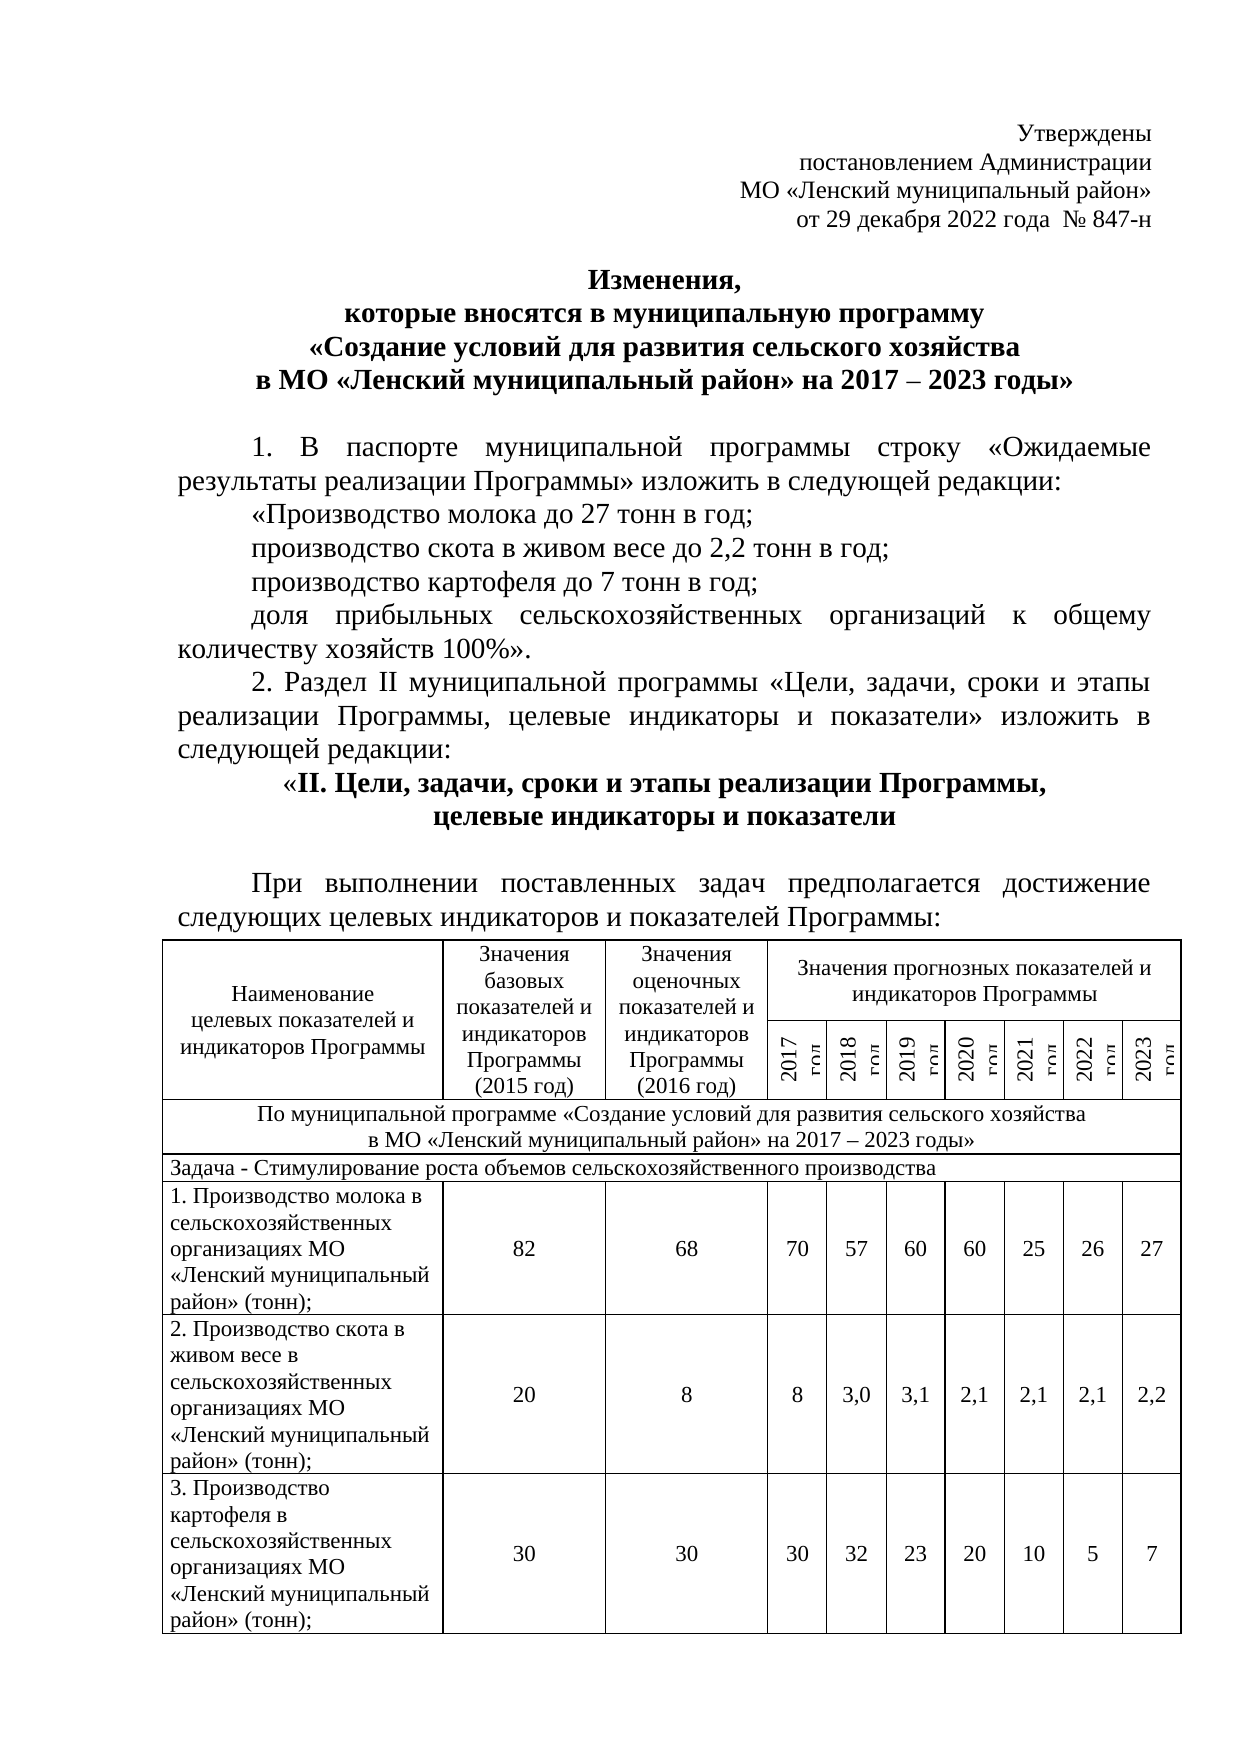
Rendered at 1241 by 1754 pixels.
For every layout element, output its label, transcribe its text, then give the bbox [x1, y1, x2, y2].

table_cell 7 [1123, 1474, 1180, 1632]
table_header Наименование целевых показателей и индикаторов Программы [163, 941, 442, 1099]
table_cell 60 [946, 1182, 1004, 1314]
text производство картофеля до 7 тонн в год; [177, 564, 1152, 597]
table_cell 32 [827, 1474, 886, 1632]
table_header Значения базовых показателей и индикаторов Программы (2015 год) [444, 941, 605, 1099]
text постановлением Администрации [118, 147, 1152, 176]
text которые вносятся в муниципальную программу [177, 295, 1152, 329]
text Изменения, [118, 262, 1152, 295]
table_cell 60 [887, 1182, 944, 1314]
table_cell 3,1 [887, 1315, 944, 1473]
table_cell 2022 год [1064, 1021, 1122, 1099]
table_cell 2. Производство скота в живом весе в сельскохозяйственных организациях МО «Ленский муниципальный район» (тонн); [163, 1315, 442, 1473]
text производство скота в живом весе до 2,2 тонн в год; [177, 530, 1152, 564]
table_cell 2019 год [887, 1021, 944, 1099]
text 1. В паспорте муниципальной программы строку «Ожидаемые результаты реализации Программы» изложить в следующей редакции: [177, 429, 1152, 497]
table_header Значения прогнозных показателей и индикаторов Программы [768, 941, 1180, 1020]
table_cell 3,0 [827, 1315, 886, 1473]
text При выполнении поставленных задач предполагается достижение следующих целевых индикаторов и показателей Программы: [177, 866, 1152, 933]
table_cell 20 [444, 1315, 605, 1473]
table_cell 8 [768, 1315, 826, 1473]
table_cell Задача - Стимулирование роста объемов сельскохозяйственного производства [163, 1155, 1180, 1181]
table_cell 70 [768, 1182, 826, 1314]
table_cell 30 [444, 1474, 605, 1632]
table_cell 2018 год [827, 1021, 886, 1099]
table_cell 30 [768, 1474, 826, 1632]
text МО «Ленский муниципальный район» [118, 176, 1152, 204]
table_cell 8 [606, 1315, 767, 1473]
table_cell 2017 год [768, 1021, 826, 1099]
table_header Значения оценочных показателей и индикаторов Программы (2016 год) [606, 941, 767, 1099]
table_cell 2020 год [946, 1021, 1004, 1099]
table_cell 57 [827, 1182, 886, 1314]
table_cell 2023 год [1123, 1021, 1180, 1099]
table_cell 23 [887, 1474, 944, 1632]
table_cell 68 [606, 1182, 767, 1314]
table_cell 25 [1005, 1182, 1063, 1314]
table_cell 2,1 [1005, 1315, 1063, 1473]
text Утверждены [118, 118, 1152, 147]
table_cell 3. Производство картофеля в сельскохозяйственных организациях МО «Ленский муниципальный район» (тонн); [163, 1474, 442, 1632]
table_cell 2,2 [1123, 1315, 1180, 1473]
table_cell 2021 год [1005, 1021, 1063, 1099]
table_cell 82 [444, 1182, 605, 1314]
text «Создание условий для развития сельского хозяйства [177, 329, 1152, 362]
table_cell 26 [1064, 1182, 1122, 1314]
table_cell По муниципальной программе «Создание условий для развития сельского хозяйства в МО «Ленский муниципальный район» на 2017 – 2023 годы» [163, 1100, 1180, 1153]
table_cell 27 [1123, 1182, 1180, 1314]
table_cell 10 [1005, 1474, 1063, 1632]
table_cell 2,1 [946, 1315, 1004, 1473]
text «Производство молока до 27 тонн в год; [177, 497, 1152, 530]
table_cell 1. Производство молока в сельскохозяйственных организациях МО «Ленский муниципальный район» (тонн); [163, 1182, 442, 1314]
table_cell 30 [606, 1474, 767, 1632]
table_cell 2,1 [1064, 1315, 1122, 1473]
text от 29 декабря 2022 года № 847-н [118, 204, 1152, 233]
text целевые индикаторы и показатели [177, 798, 1152, 832]
table_cell 20 [946, 1474, 1004, 1632]
text в МО «Ленский муниципальный район» на 2017 – 2023 годы» [177, 362, 1152, 396]
text «II. Цели, задачи, сроки и этапы реализации Программы, [177, 765, 1152, 798]
text 2. Раздел II муниципальной программы «Цели, задачи, сроки и этапы реализации Программы, целевые индикаторы и показатели» изложить в следующей редакции: [177, 664, 1152, 765]
text доля прибыльных сельскохозяйственных организаций к общему количеству хозяйств 100%». [177, 597, 1152, 664]
table_cell 5 [1064, 1474, 1122, 1632]
